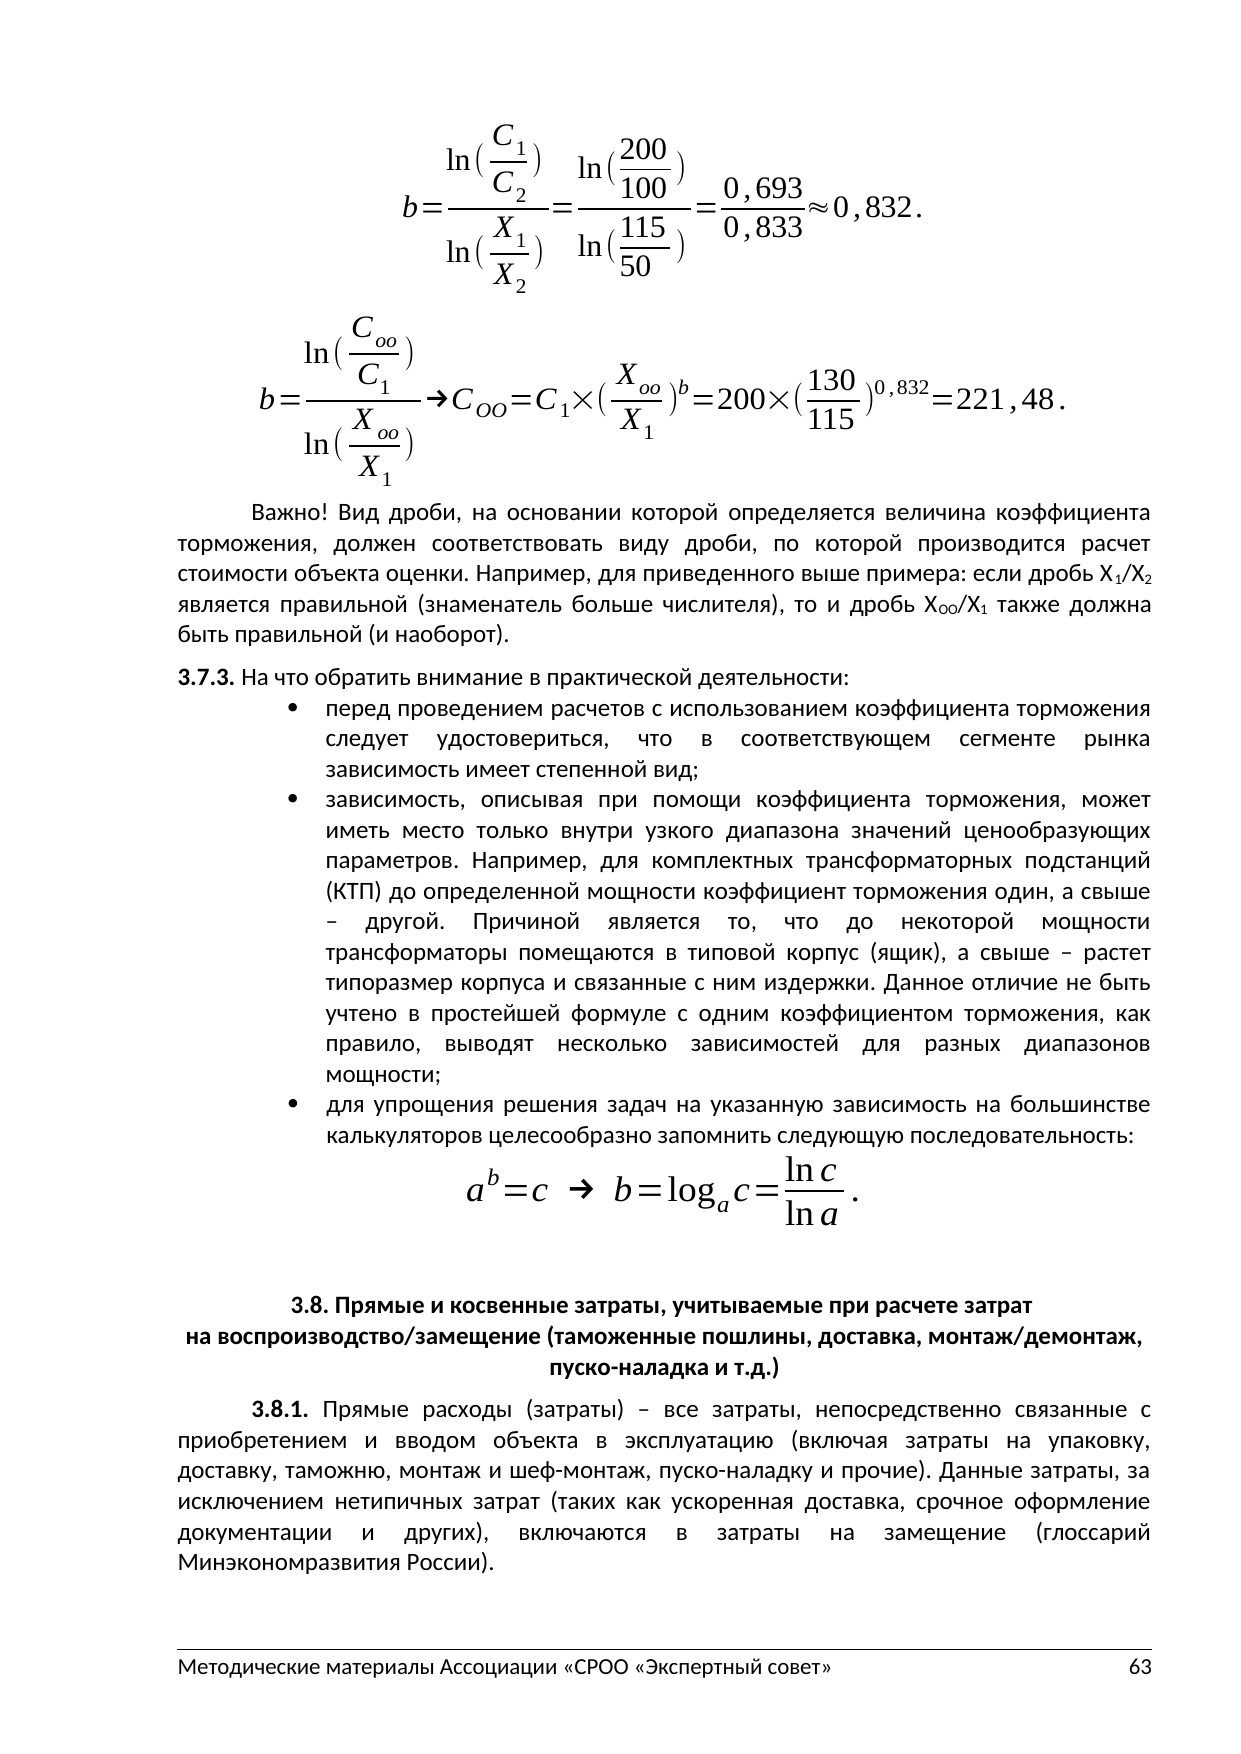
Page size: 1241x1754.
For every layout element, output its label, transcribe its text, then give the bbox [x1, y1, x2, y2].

subtitle 3.8. Прямые и косвенные затраты, учитываемые при расчете затрат на воспроизводство/замещение (таможенные пошлины, доставка, монтаж/демонтаж, пуско-наладка и т.д.) [177, 1289, 1152, 1381]
text 3.8.1. Прямые расходы (затраты) – все затраты, непосредственно связанные с приобретением и вводом объекта в эксплуатацию (включая затраты на упаковку, доставку, таможню, монтаж и шеф-монтаж, пуско-наладку и прочие). Данные затраты, за исключением нетипичных затрат (таких как ускоренная доставка, срочное оформление документации и других), включаются в затраты на замещение (глоссарий Минэкономразвития России). [177, 1394, 1152, 1577]
text 3.7.3. На что обратить внимание в практической деятельности: [177, 661, 1152, 692]
list перед проведением расчетов с использованием коэффициента торможения следует удостовериться, что в соответствующем сегменте рынка зависимость имеет степенной вид; [288, 692, 1152, 783]
list для упрощения решения задач на указанную зависимость на большинстве калькуляторов целесообразно запомнить следующую последовательность: [288, 1089, 1152, 1150]
text Важно! Вид дроби, на основании которой определяется величина коэффициента торможения, должен соответствовать виду дроби, по которой производится расчет стоимости объекта оценки. Например, для приведенного выше примера: если дробь X1/X2 является правильной (знаменатель больше числителя), то и дробь XOO/X1 также должна быть правильной (и наоборот). [177, 496, 1152, 649]
list зависимость, описывая при помощи коэффициента торможения, может иметь место только внутри узкого диапазона значений ценообразующих параметров. Например, для комплектных трансформаторных подстанций (КТП) до определенной мощности коэффициент торможения один, а свыше – другой. Причиной является то, что до некоторой мощности трансформаторы помещаются в типовой корпус (ящик), а свыше – растет типоразмер корпуса и связанные с ним издержки. Данное отличие не быть учтено в простейшей формуле с одним коэффициентом торможения, как правило, выводят несколько зависимостей для разных диапазонов мощности; [288, 783, 1152, 1089]
